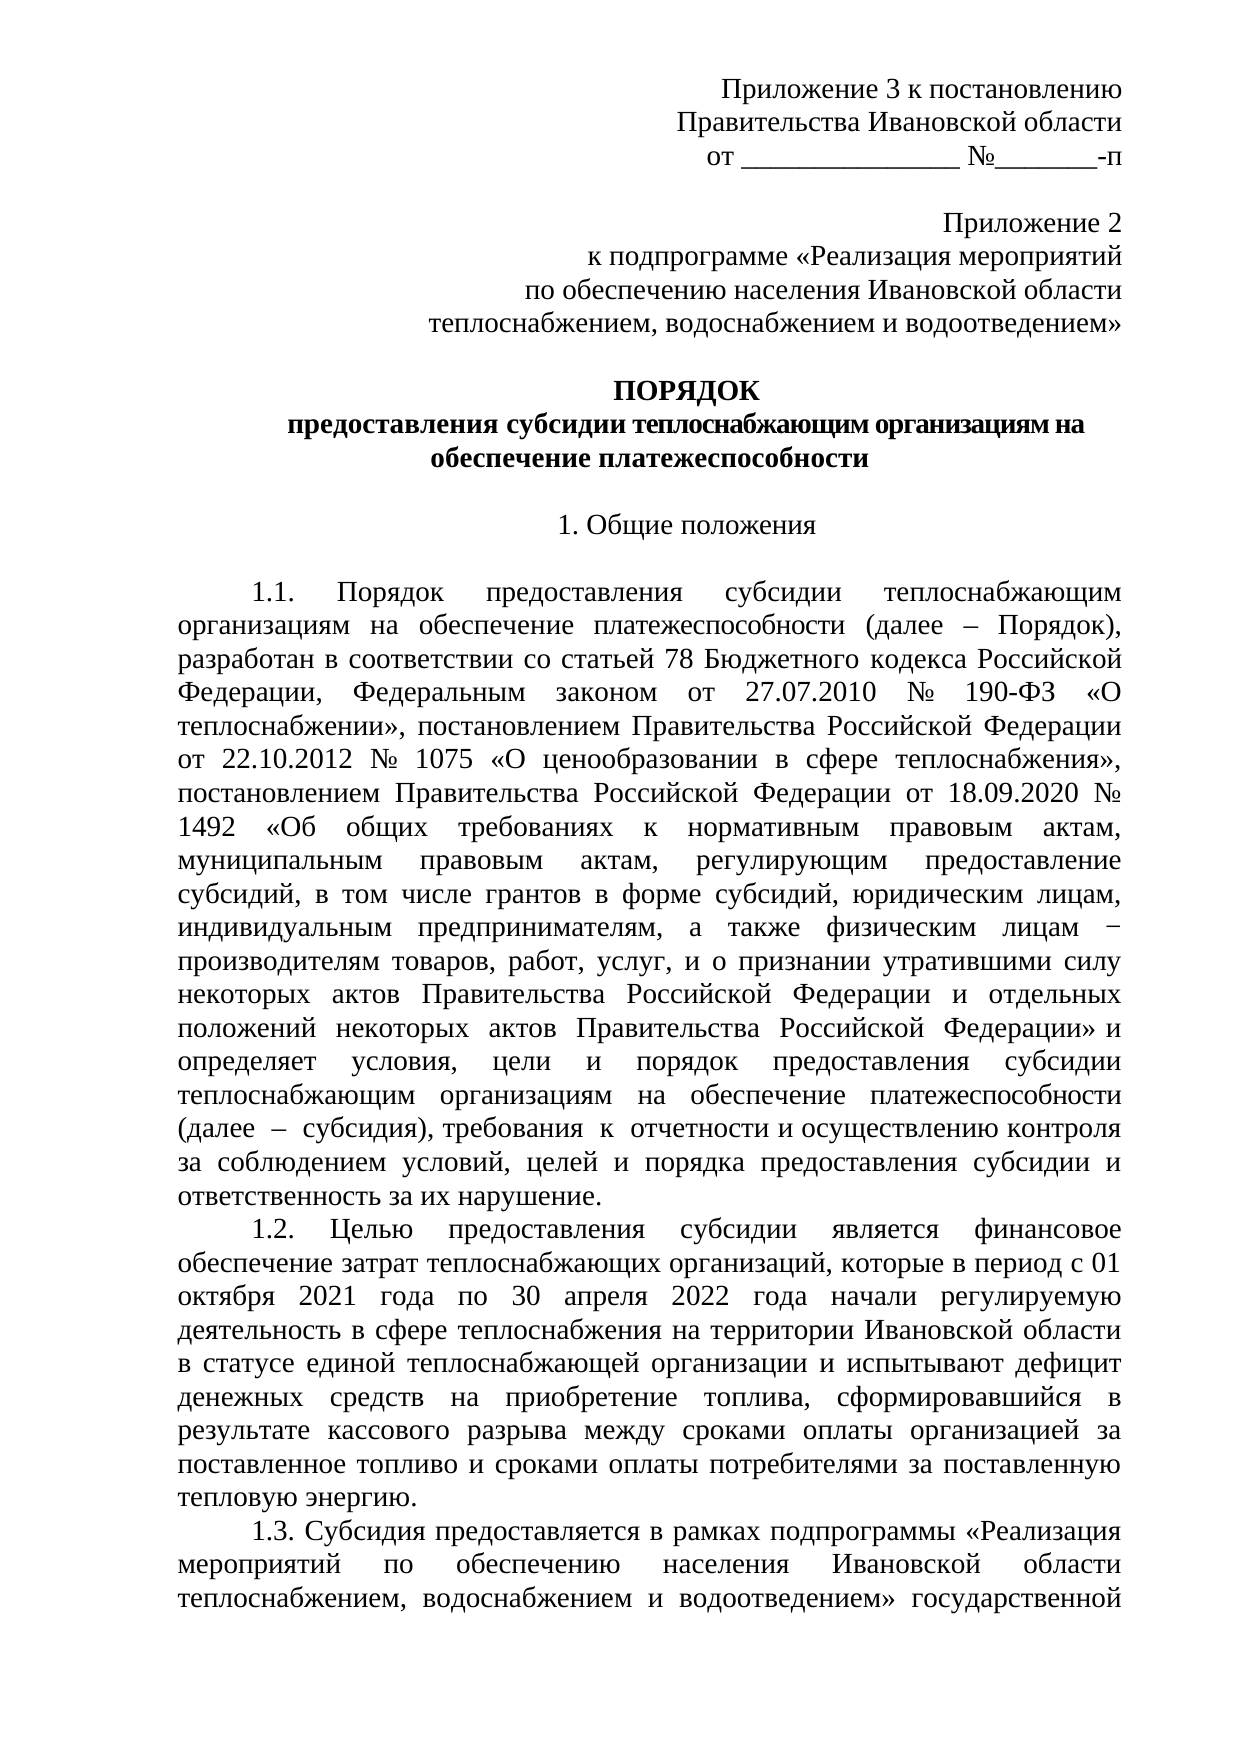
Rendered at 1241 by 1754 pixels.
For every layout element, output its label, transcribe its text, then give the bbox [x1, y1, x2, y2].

text к подпрограмме «Реализация мероприятий [177, 238, 1122, 272]
text Приложение 2 [177, 205, 1122, 238]
text по обеспечению населения Ивановской области [177, 272, 1122, 306]
text 1.2. Целью предоставления субсидии является финансовое обеспечение затрат теплоснабжающих организаций, которые в период с 01 октября 2021 года по 30 апреля 2022 года начали регулируемую деятельность в сфере теплоснабжения на территории Ивановской области в статусе единой теплоснабжающей организации и испытывают дефицит денежных средств на приобретение топлива, сформировавшийся в результате кассового разрыва между сроками оплаты организацией за поставленное топливо и сроками оплаты потребителями за поставленную тепловую энергию. [177, 1211, 1122, 1513]
subtitle ПОРЯДОК [177, 373, 1122, 406]
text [177, 1513, 1122, 1614]
text 1.1. Порядок предоставления субсидии теплоснабжающим организациям на обеспечение платежеспособности (далее – Порядок), разработан в соответствии со статьей 78 Бюджетного кодекса Российской Федерации, Федеральным законом от 27.07.2010 № 190-ФЗ «О теплоснабжении», постановлением Правительства Российской Федерации от 22.10.2012 № 1075 «О ценообразовании в сфере теплоснабжения», постановлением Правительства Российской Федерации от 18.09.2020 № 1492 «Об общих требованиях к нормативным правовым актам, муниципальным правовым актам, регулирующим предоставление субсидий, в том числе грантов в форме субсидий, юридическим лицам, индивидуальным предпринимателям, а также физическим лицам − производителям товаров, работ, услуг, и о признании утратившими силу некоторых актов Правительства Российской Федерации и отдельных положений некоторых актов Правительства Российской Федерации» и определяет условия, цели и порядок предоставления субсидии теплоснабжающим организациям на обеспечение платежеспособности (далее – субсидия), требования к отчетности и осуществлению контроля за соблюдением условий, целей и порядка предоставления субсидии и ответственность за их нарушение. [177, 574, 1122, 1211]
list 1. Общие положения [251, 507, 1122, 540]
text теплоснабжением, водоснабжением и водоотведением» [177, 306, 1122, 339]
subtitle предоставления субсидии теплоснабжающим организациям на обеспечение платежеспособности [177, 406, 1122, 473]
text Приложение 3 к постановлению Правительства Ивановской области от _______________ №_______-п [177, 71, 1122, 171]
